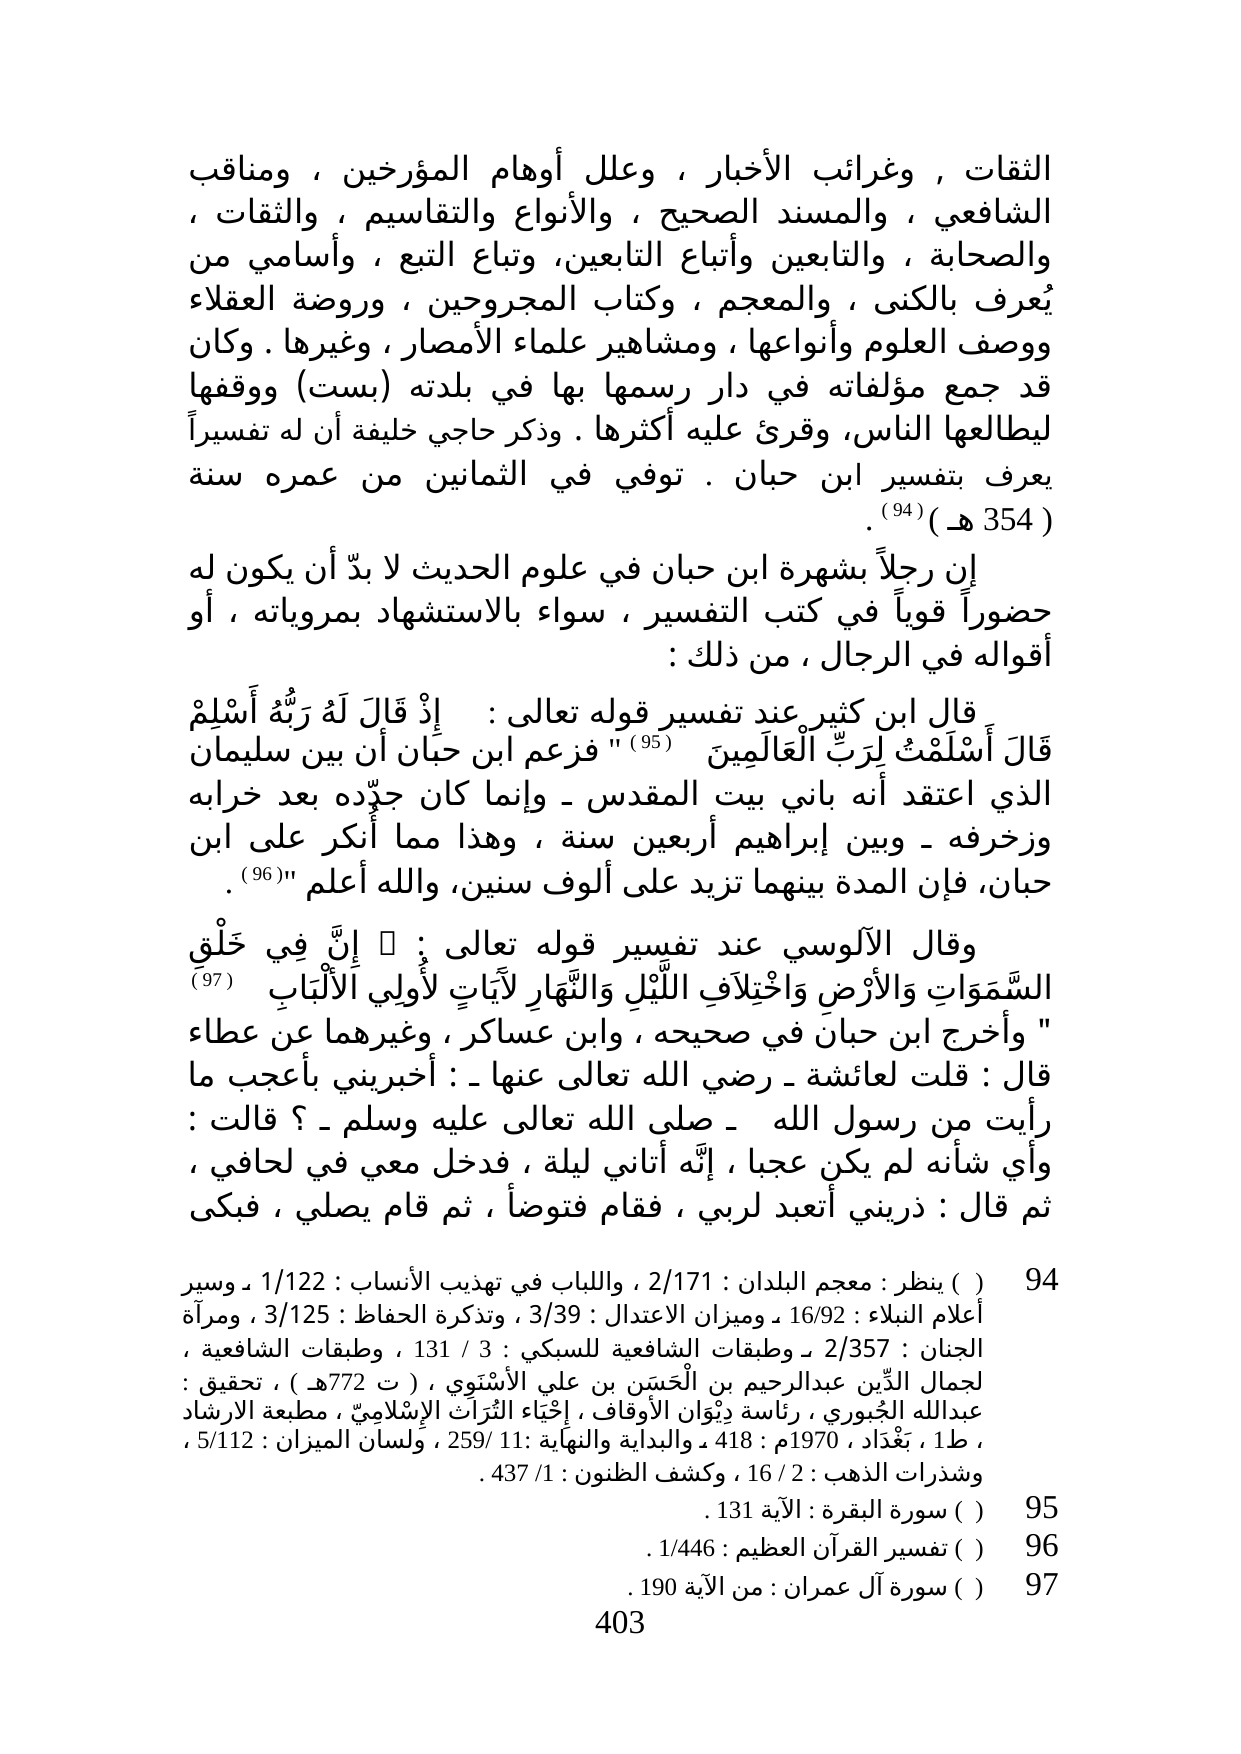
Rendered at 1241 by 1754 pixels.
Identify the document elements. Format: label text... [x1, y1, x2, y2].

text إن رجلاً بشهرة ابن حبان في علوم الحديث لا بدّ أن يكون له حضوراً قوياً في كتب التفسير ، سواء بالاستشهاد بمروياته ، أو أقواله في الرجال ، من ذلك : [187, 549, 1053, 680]
text قال ابن كثير عند تفسير قوله تعالى :  إِذْ قَالَ لَهُ رَبُّهُ أَسْلِمْ قَالَ أَسْلَمْتُ لِرَبِّ الْعَالَمِينَ ( ) " فزعم ابن حبان أن بين سليمان الذي اعتقد أنه باني بيت المقدس ـ وإنما كان جدّده بعد خرابه وزخرفه ـ وبين إبراهيم أربعين سنة ، وهذا مما أُنكر على ابن حبان، فإن المدة بينهما تزيد على ألوف سنين، والله أعلم "( ) . [187, 692, 1053, 907]
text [187, 150, 1053, 537]
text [187, 919, 1053, 1231]
